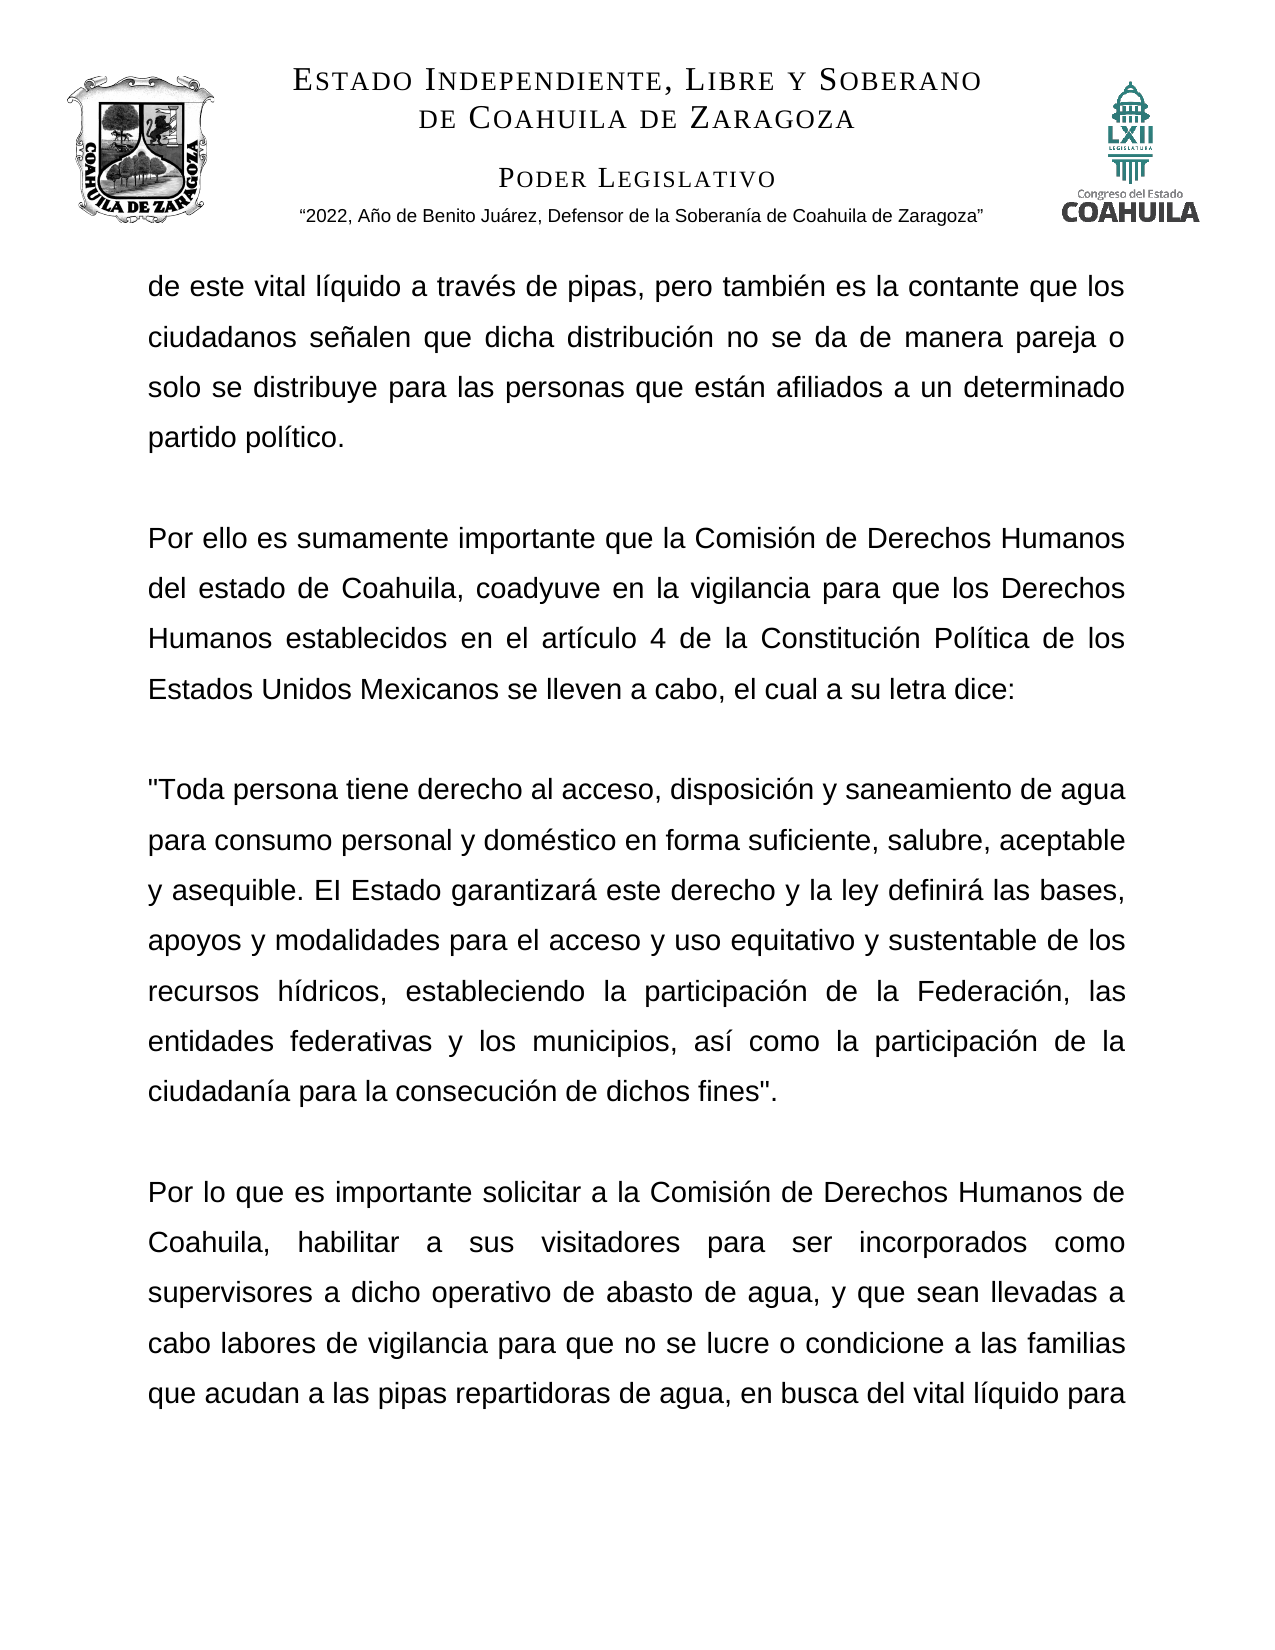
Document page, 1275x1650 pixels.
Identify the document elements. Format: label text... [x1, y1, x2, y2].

text "Toda persona tiene derecho al acceso, disposición y saneamiento de agua para consumo personal y doméstico en forma suficiente, salubre, aceptable y asequible. EI Estado garantizará este derecho y la ley definirá las bases, apoyos y modalidades para el acceso y uso equitativo y sustentable de los recursos hídricos, estableciendo la participación de la Federación, las entidades federativas y los municipios, así como la participación de la ciudadanía para la consecución de dichos fines". [148, 772, 1127, 1108]
picture [1052, 66, 1212, 234]
picture [66, 76, 215, 223]
text Por ello es sumamente importante que la Comisión de Derechos Humanos del estado de Coahuila, coadyuve en la vigilancia para que los Derechos Humanos establecidos en el artículo 4 de la Constitución Política de los Estados Unidos Mexicanos se lleven a cabo, el cual a su letra dice: [148, 521, 1127, 705]
